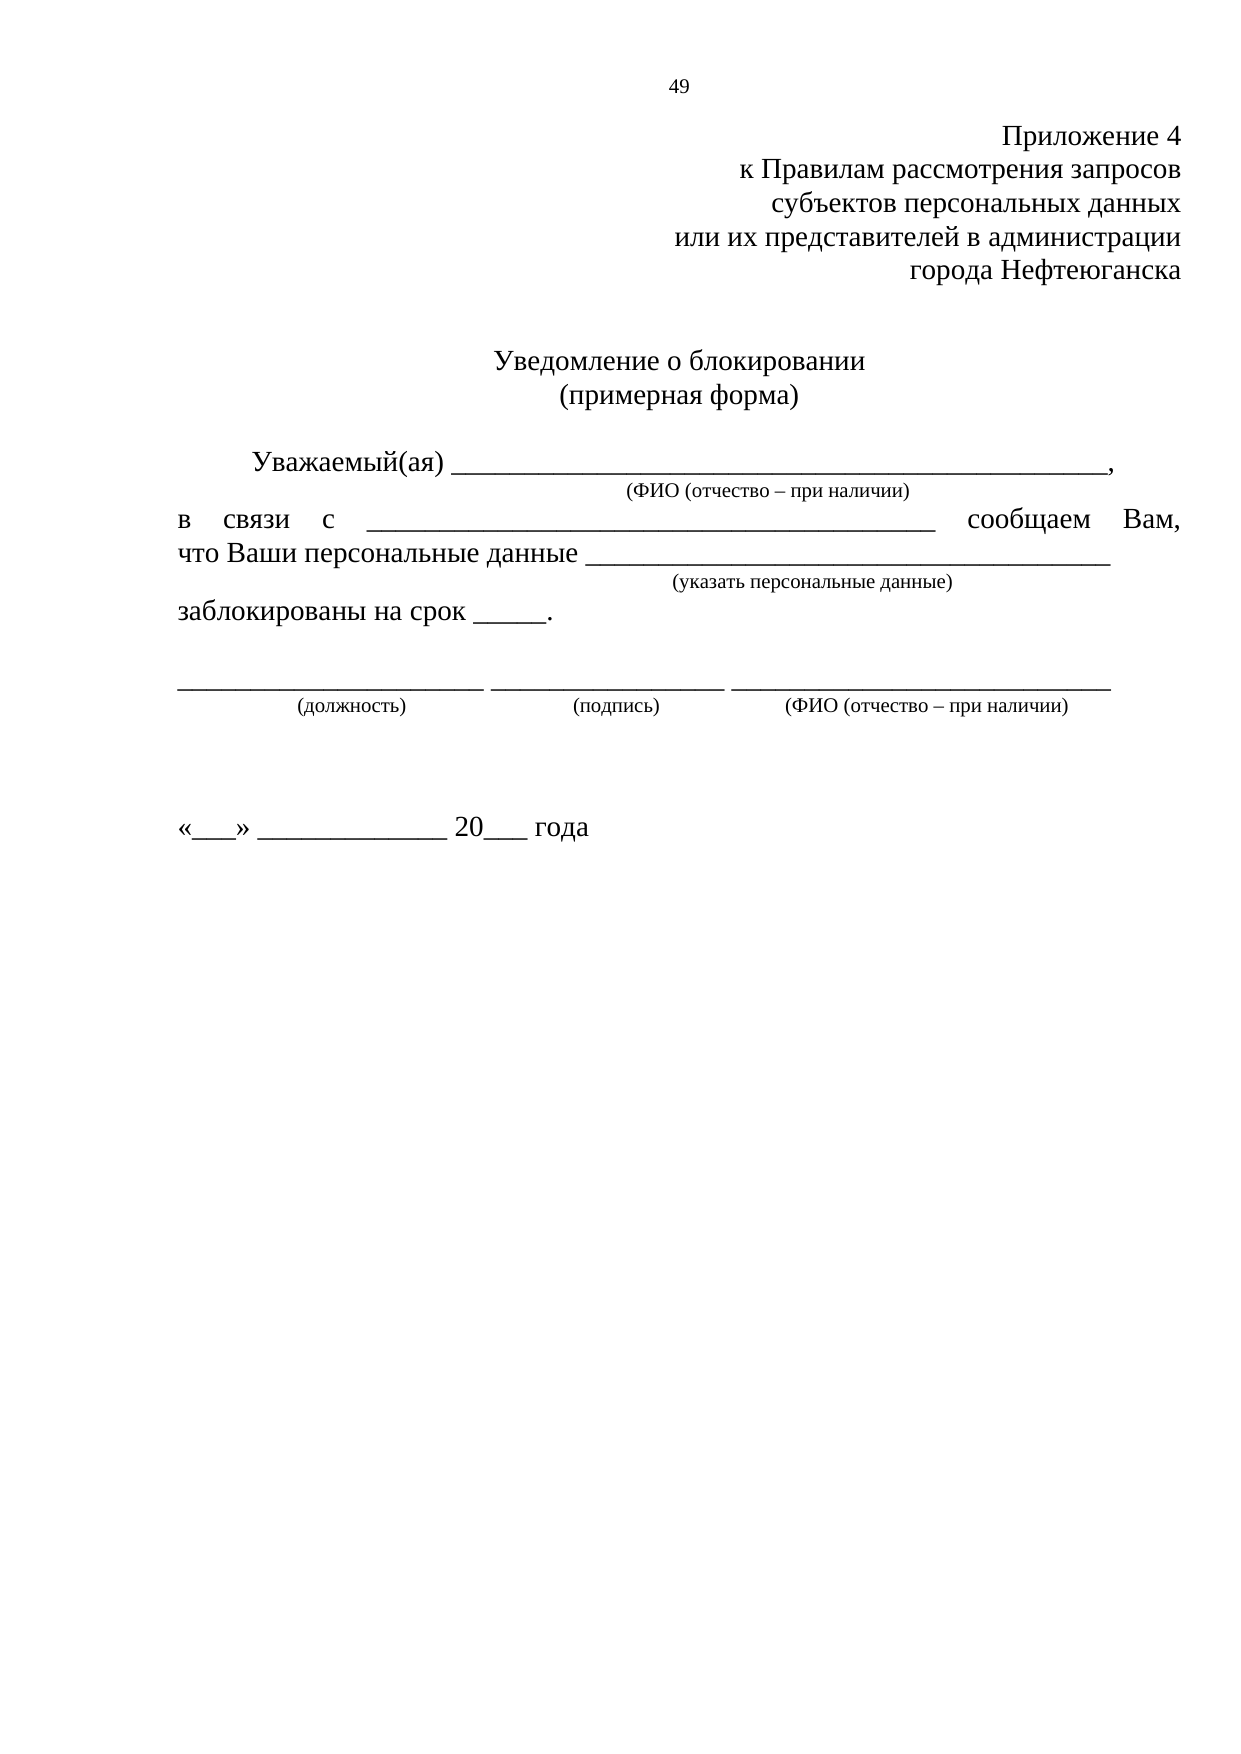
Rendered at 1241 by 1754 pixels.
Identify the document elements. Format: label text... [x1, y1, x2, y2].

text (примерная форма) [177, 377, 1181, 411]
text (ФИО (отчество – при наличии) [177, 478, 1181, 502]
text заблокированы на срок _____. [177, 593, 1181, 626]
text Уважаемый(ая) _____________________________________________, [177, 444, 1181, 478]
text (указать персональные данные) [177, 569, 1181, 593]
text Приложение 4 [177, 118, 1181, 152]
text или их представителей в администрации [177, 219, 1181, 252]
text субъектов персональных данных [177, 185, 1181, 219]
text города Нефтеюганска [177, 252, 1181, 286]
text _____________________ ________________ __________________________ [177, 660, 1181, 693]
text Уведомление о блокировании [177, 343, 1181, 377]
text «___» _____________ 20___ года [177, 809, 1181, 842]
text (должность) (подпись) (ФИО (отчество – при наличии) [177, 693, 1181, 717]
text в связи с _______________________________________ сообщаем Вам, что Ваши персональные данные ____________________________________ [177, 502, 1181, 569]
text к Правилам рассмотрения запросов [177, 152, 1181, 185]
